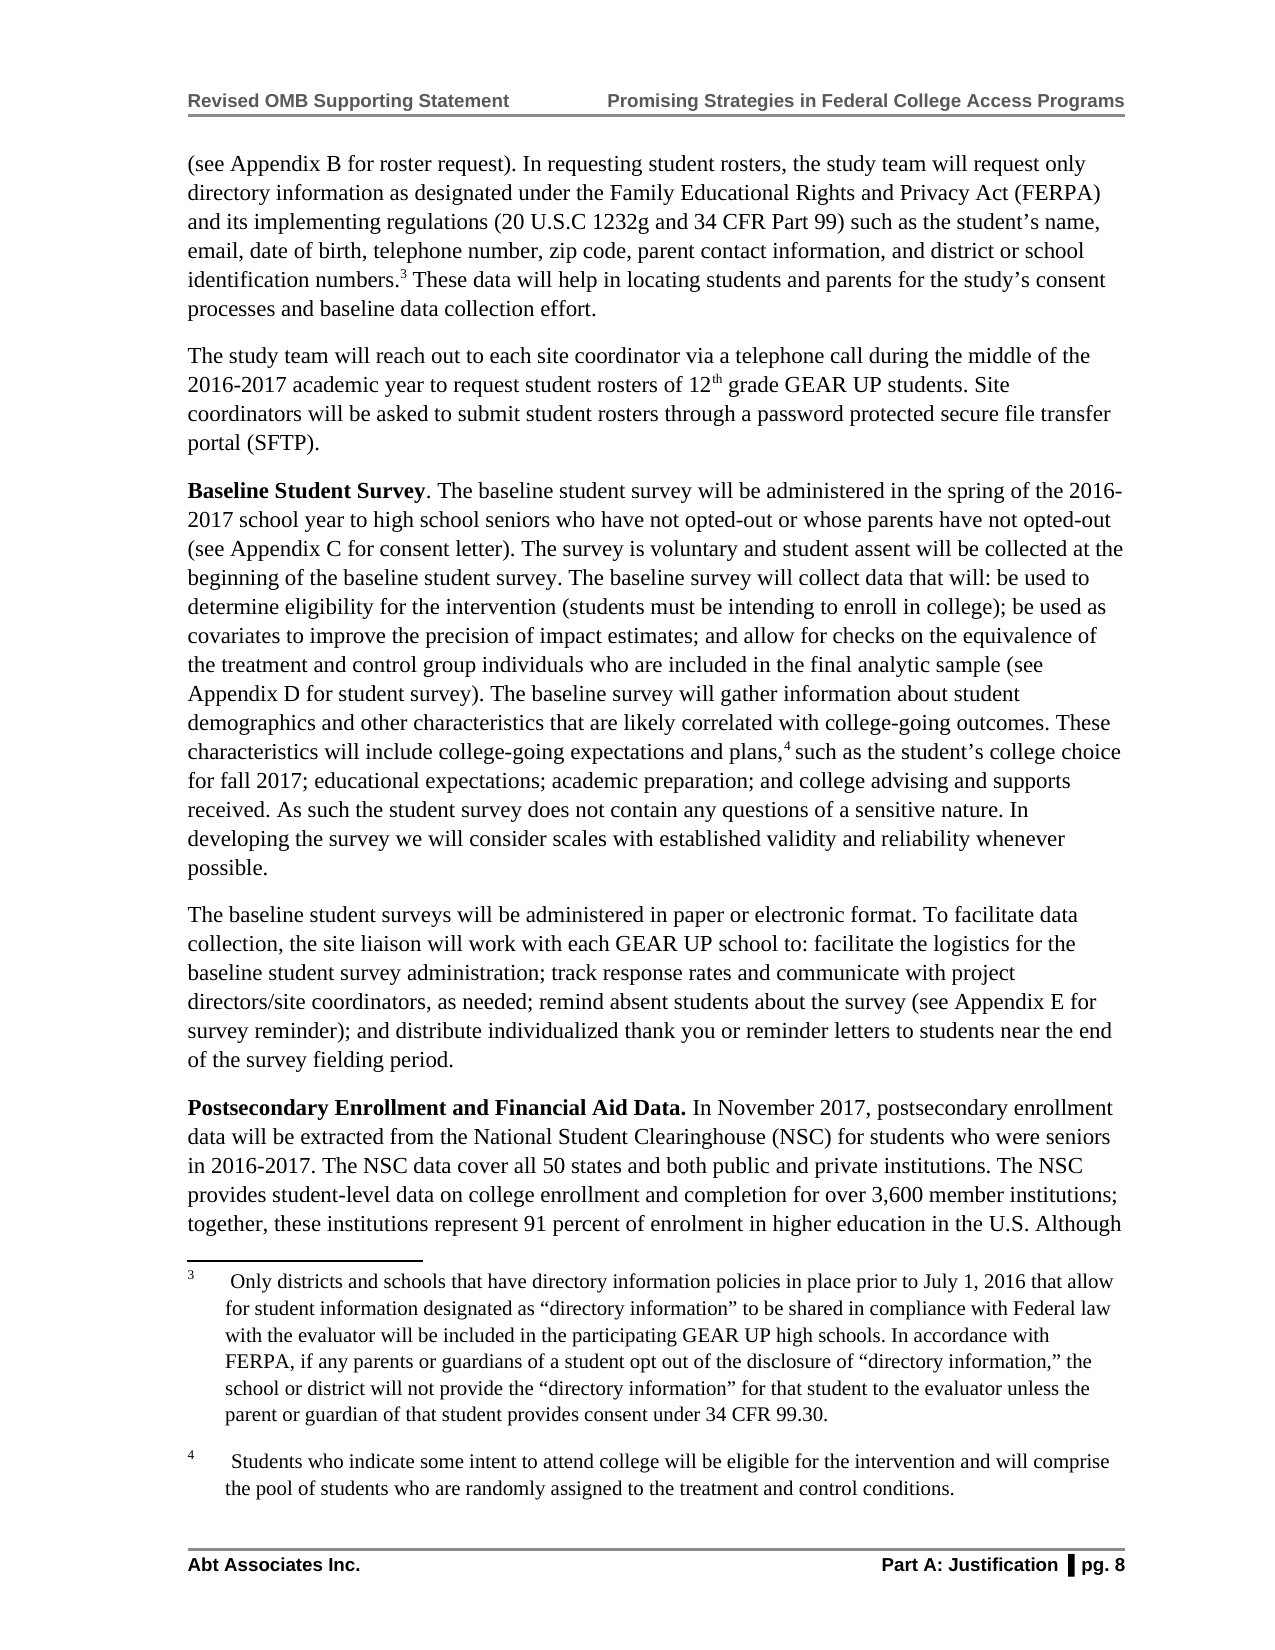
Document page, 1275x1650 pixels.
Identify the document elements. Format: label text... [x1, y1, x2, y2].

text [187, 150, 1125, 321]
text The study team will reach out to each site coordinator via a telephone call during the middle of the 2016-2017 academic year to request student rosters of 12th grade GEAR UP students. Site coordinators will be asked to submit student rosters through a password protected secure file transfer portal (SFTP). [187, 342, 1125, 456]
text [187, 1094, 1125, 1236]
text The baseline student surveys will be administered in paper or electronic format. To facilitate data collection, the site liaison will work with each GEAR UP school to: facilitate the logistics for the baseline student survey administration; track response rates and communicate with project directors/site coordinators, as needed; remind absent students about the survey (see Appendix E for survey reminder); and distribute individualized thank you or reminder letters to students near the end of the survey fielding period. [187, 901, 1125, 1072]
text Baseline Student Survey. The baseline student survey will be administered in the spring of the 2016-2017 school year to high school seniors who have not opted-out or whose parents have not opted-out (see Appendix C for consent letter). The survey is voluntary and student assent will be collected at the beginning of the baseline student survey. The baseline survey will collect data that will: be used to determine eligibility for the intervention (students must be intending to enroll in college); be used as covariates to improve the precision of impact estimates; and allow for checks on the equivalence of the treatment and control group individuals who are included in the final analytic sample (see Appendix D for student survey). The baseline survey will gather information about student demographics and other characteristics that are likely correlated with college-going outcomes. These characteristics will include college-going expectations and plans, such as the student’s college choice for fall 2017; educational expectations; academic preparation; and college advising and supports received. As such the student survey does not contain any questions of a sensitive nature. In developing the survey we will consider scales with established validity and reliability whenever possible. [187, 477, 1125, 880]
